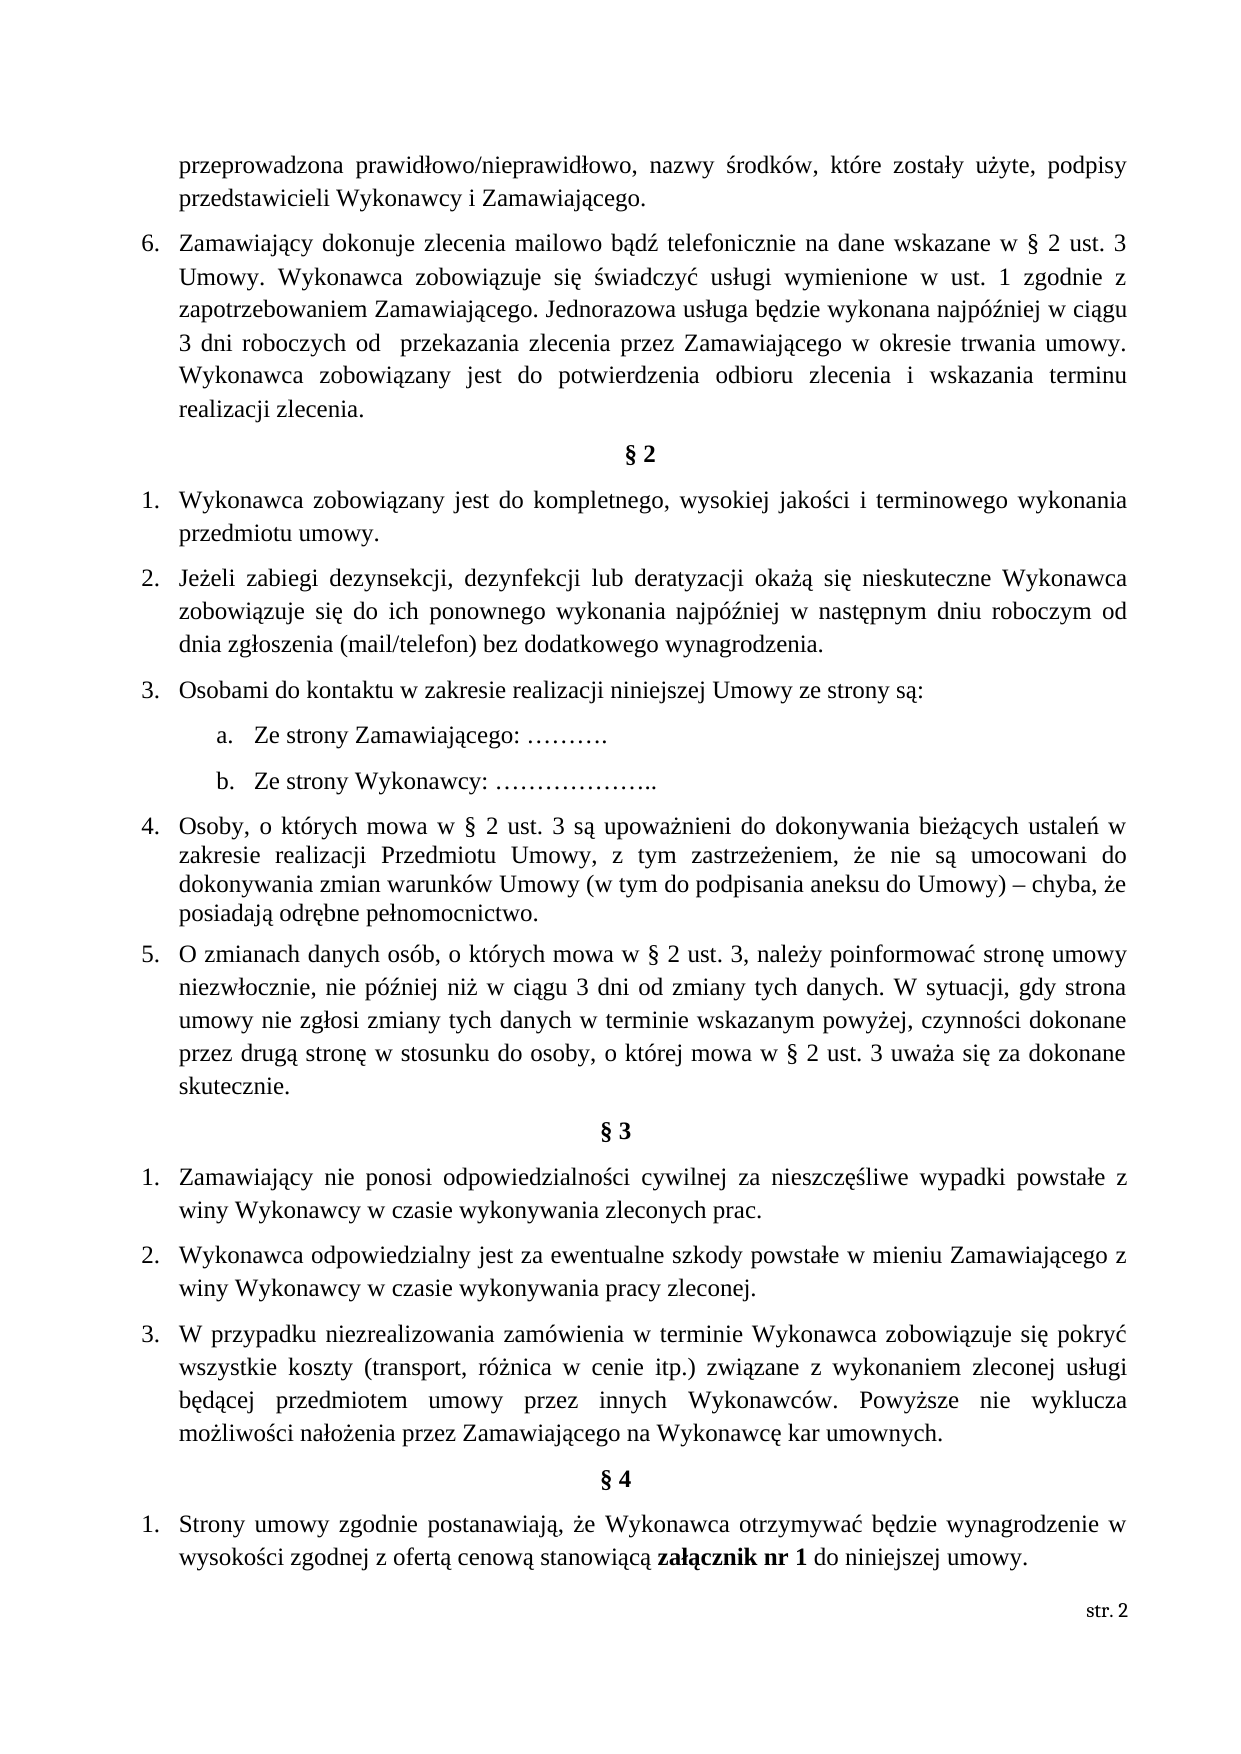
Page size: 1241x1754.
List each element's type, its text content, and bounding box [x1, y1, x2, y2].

list O zmianach danych osób, o których mowa w § 2 ust. 3, należy poinformować stronę umowy niezwłocznie, nie później niż w ciągu 3 dni od zmiany tych danych. W sytuacji, gdy strona umowy nie zgłosi zmiany tych danych w terminie wskazanym powyżej, czynności dokonane przez drugą stronę w stosunku do osoby, o której mowa w § 2 ust. 3 uważa się za dokonane skutecznie. [141, 939, 1128, 1100]
list Osobami do kontaktu w zakresie realizacji niniejszej Umowy ze strony są: [141, 675, 1128, 703]
list Wykonawca odpowiedzialny jest za ewentualne szkody powstałe w mieniu Zamawiającego z winy Wykonawcy w czasie wykonywania pracy zleconej. [141, 1241, 1128, 1302]
list Strony umowy zgodnie postanawiają, że Wykonawca otrzymywać będzie wynagrodzenie w wysokości zgodnej z ofertą cenową stanowiącą załącznik nr 1 do niniejszej umowy. [141, 1509, 1128, 1571]
list Zamawiający nie ponosi odpowiedzialności cywilnej za nieszczęśliwe wypadki powstałe z winy Wykonawcy w czasie wykonywania zleconych prac. [141, 1162, 1128, 1224]
list Zamawiający dokonuje zlecenia mailowo bądź telefonicznie na dane wskazane w § 2 ust. 3 Umowy. Wykonawca zobowiązuje się świadczyć usługi wymienione w ust. 1 zgodnie z zapotrzebowaniem Zamawiającego. Jednorazowa usługa będzie wykonana najpóźniej w ciągu 3 dni roboczych od przekazania zlecenia przez Zamawiającego w okresie trwania umowy. Wykonawca zobowiązany jest do potwierdzenia odbioru zlecenia i wskazania terminu realizacji zlecenia. [141, 228, 1128, 422]
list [141, 150, 1128, 212]
text § 3 [103, 1116, 1128, 1145]
text § 2 [103, 439, 1176, 468]
text § 4 [103, 1464, 1128, 1492]
list W przypadku niezrealizowania zamówienia w terminie Wykonawca zobowiązuje się pokryć wszystkie koszty (transport, różnica w cenie itp.) związane z wykonaniem zleconej usługi będącej przedmiotem umowy przez innych Wykonawców. Powyższe nie wyklucza możliwości nałożenia przez Zamawiającego na Wykonawcę kar umownych. [141, 1319, 1128, 1447]
list Ze strony Wykonawcy: ……………….. [216, 766, 1128, 794]
list Jeżeli zabiegi dezynsekcji, dezynfekcji lub deratyzacji okażą się nieskuteczne Wykonawca zobowiązuje się do ich ponownego wykonania najpóźniej w następnym dniu roboczym od dnia zgłoszenia (mail/telefon) bez dodatkowego wynagrodzenia. [141, 563, 1128, 658]
list Osoby, o których mowa w § 2 ust. 3 są upoważnieni do dokonywania bieżących ustaleń w zakresie realizacji Przedmiotu Umowy, z tym zastrzeżeniem, że nie są umocowani do dokonywania zmian warunków Umowy (w tym do podpisania aneksu do Umowy) – chyba, że posiadają odrębne pełnomocnictwo. [141, 811, 1128, 926]
list Ze strony Zamawiającego: ………. [216, 720, 1128, 749]
list Wykonawca zobowiązany jest do kompletnego, wysokiej jakości i terminowego wykonania przedmiotu umowy. [141, 485, 1128, 546]
